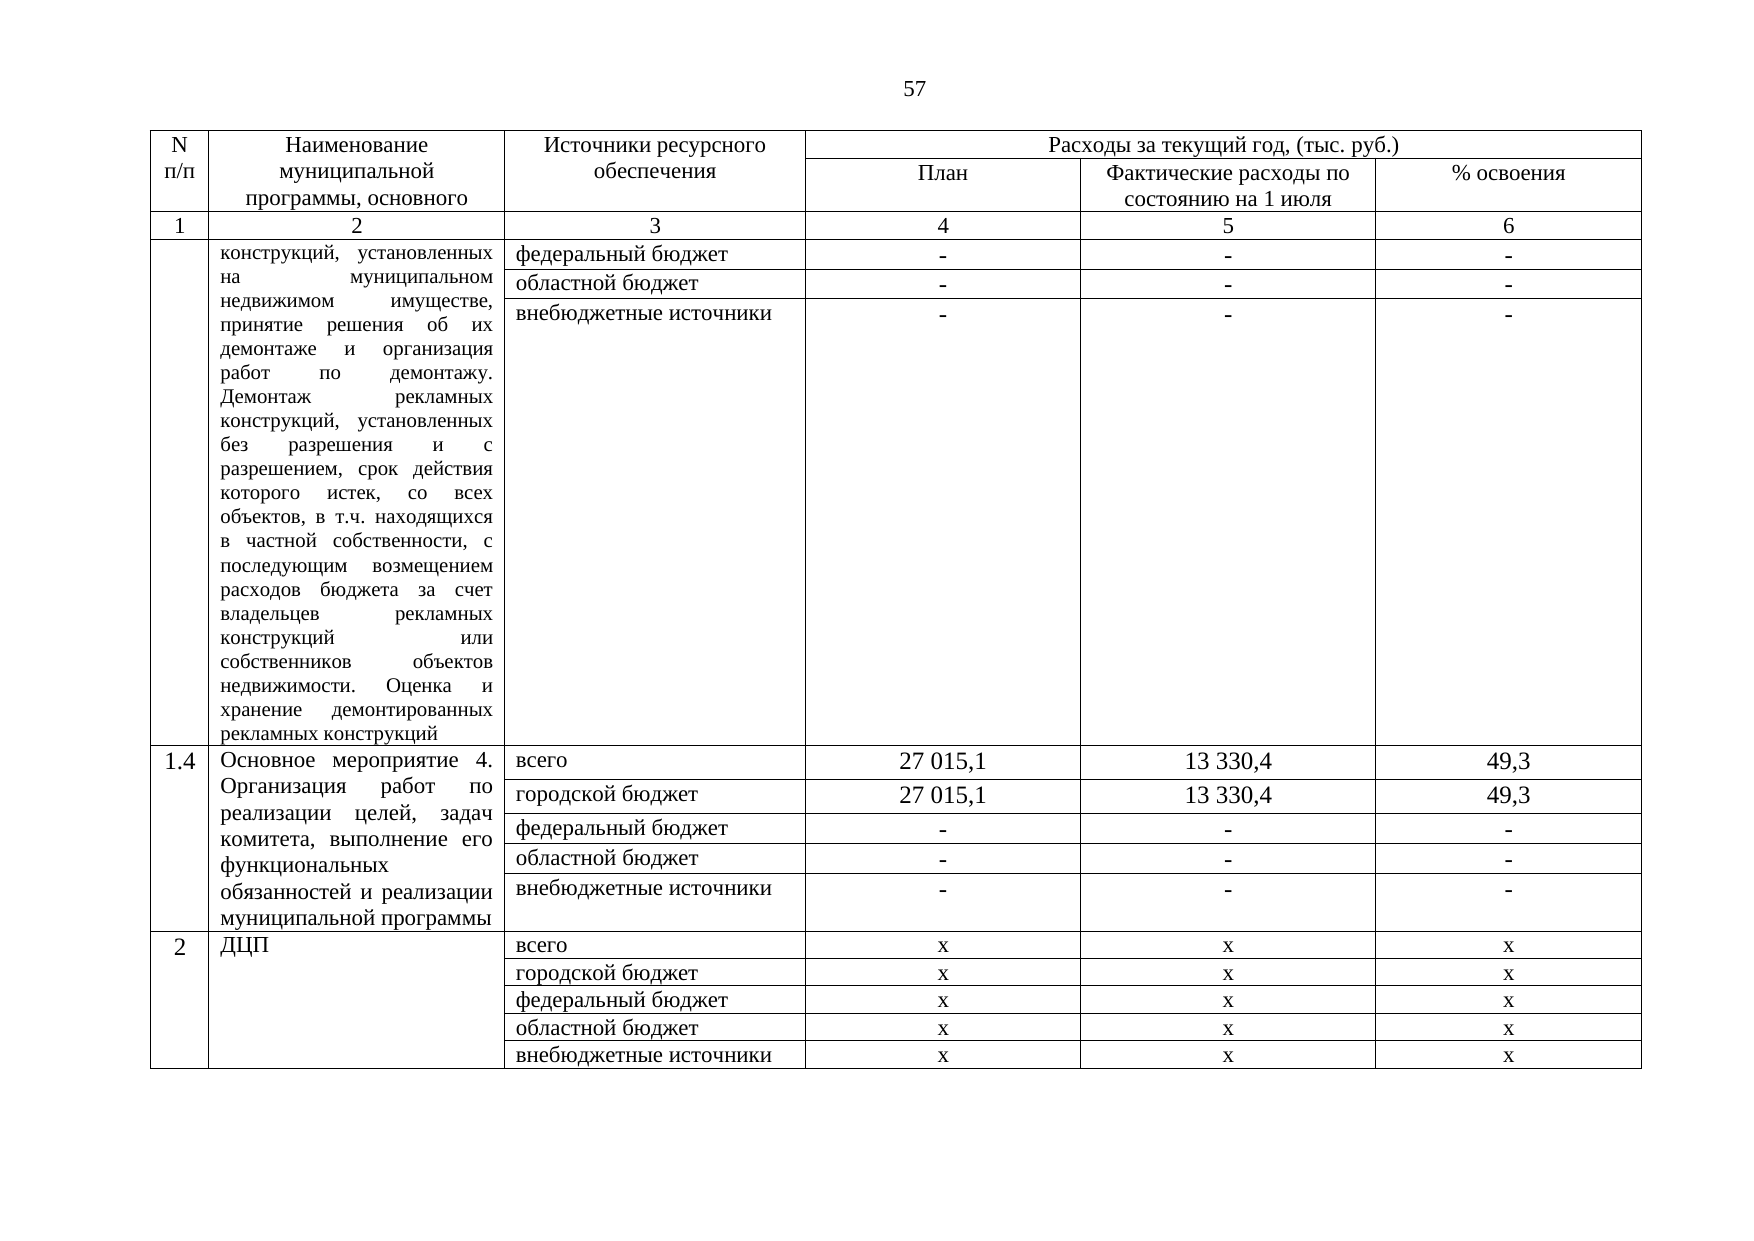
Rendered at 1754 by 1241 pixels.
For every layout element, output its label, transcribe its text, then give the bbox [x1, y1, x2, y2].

table_cell - [1081, 874, 1375, 931]
table_cell - [1081, 844, 1375, 873]
table_header Источники ресурсного обеспечения [505, 131, 805, 211]
table_cell х [1376, 1014, 1641, 1040]
table_cell - [1376, 270, 1641, 298]
table_cell 6 [1376, 212, 1641, 239]
table_cell - [1081, 299, 1375, 745]
table_cell Фактические расходы по состоянию на 1 июля [1081, 159, 1375, 211]
table_cell х [806, 986, 1080, 1013]
table_cell План [806, 159, 1080, 211]
table_cell % освоения [1376, 159, 1641, 211]
table_cell - [806, 240, 1080, 268]
table_cell - [1376, 844, 1641, 873]
table_cell х [1081, 959, 1375, 985]
table_cell всего [505, 746, 805, 779]
table_cell 1 [151, 212, 208, 239]
table_header N п/п [151, 131, 208, 211]
table_cell - [1376, 240, 1641, 268]
table_cell 13 330,4 [1081, 780, 1375, 813]
table_cell городской бюджет [505, 959, 805, 985]
table_cell 49,3 [1376, 780, 1641, 813]
table_cell 49,3 [1376, 746, 1641, 779]
table_cell 2 [151, 932, 208, 1067]
table_cell х [806, 959, 1080, 985]
table_cell - [806, 299, 1080, 745]
table_cell федеральный бюджет [505, 814, 805, 843]
table_cell - [1081, 270, 1375, 298]
table_cell - [806, 814, 1080, 843]
table_cell 27 015,1 [806, 746, 1080, 779]
table_cell - [1376, 299, 1641, 745]
table_cell федеральный бюджет [505, 240, 805, 268]
table_cell ДЦП [209, 932, 504, 1067]
table_cell внебюджетные источники [505, 299, 805, 745]
table_cell 2 [209, 212, 504, 239]
table_header Наименование муниципальной программы, основного мероприятия, ведомственной целевой программы, основного мероприятия [209, 131, 504, 211]
table_cell х [1376, 959, 1641, 985]
table_cell всего [505, 932, 805, 958]
table_cell Основное мероприятие 4. Организация работ по реализации целей, задач комитета, выполнение его функциональных обязанностей и реализации муниципальной программы [209, 746, 504, 931]
table_cell областной бюджет [505, 270, 805, 298]
table_cell х [806, 1041, 1080, 1067]
table_cell - [806, 270, 1080, 298]
table_cell областной бюджет [505, 1014, 805, 1040]
table_cell х [1081, 986, 1375, 1013]
table_cell внебюджетные источники [505, 1041, 805, 1067]
table_cell 1.4 [151, 746, 208, 931]
table_cell областной бюджет [505, 844, 805, 873]
table_cell х [1081, 1041, 1375, 1067]
table_cell - [1081, 814, 1375, 843]
table_cell 4 [806, 212, 1080, 239]
table_cell х [1376, 932, 1641, 958]
table_cell х [1376, 1041, 1641, 1067]
table_cell 13 330,4 [1081, 746, 1375, 779]
table_cell - [806, 844, 1080, 873]
table_cell 27 015,1 [806, 780, 1080, 813]
table_cell х [1081, 932, 1375, 958]
table_cell - [1081, 240, 1375, 268]
table_cell 5 [1081, 212, 1375, 239]
table_cell городской бюджет [505, 780, 805, 813]
table_cell х [1081, 1014, 1375, 1040]
table_cell - [806, 874, 1080, 931]
table_cell федеральный бюджет [505, 986, 805, 1013]
table_cell - [1376, 874, 1641, 931]
table_cell х [1376, 986, 1641, 1013]
table_cell х [806, 1014, 1080, 1040]
table_cell х [806, 932, 1080, 958]
table_cell 3 [505, 212, 805, 239]
table_header Расходы за текущий год, (тыс. руб.) [806, 131, 1641, 157]
table_cell - [1376, 814, 1641, 843]
table_cell внебюджетные источники [505, 874, 805, 931]
